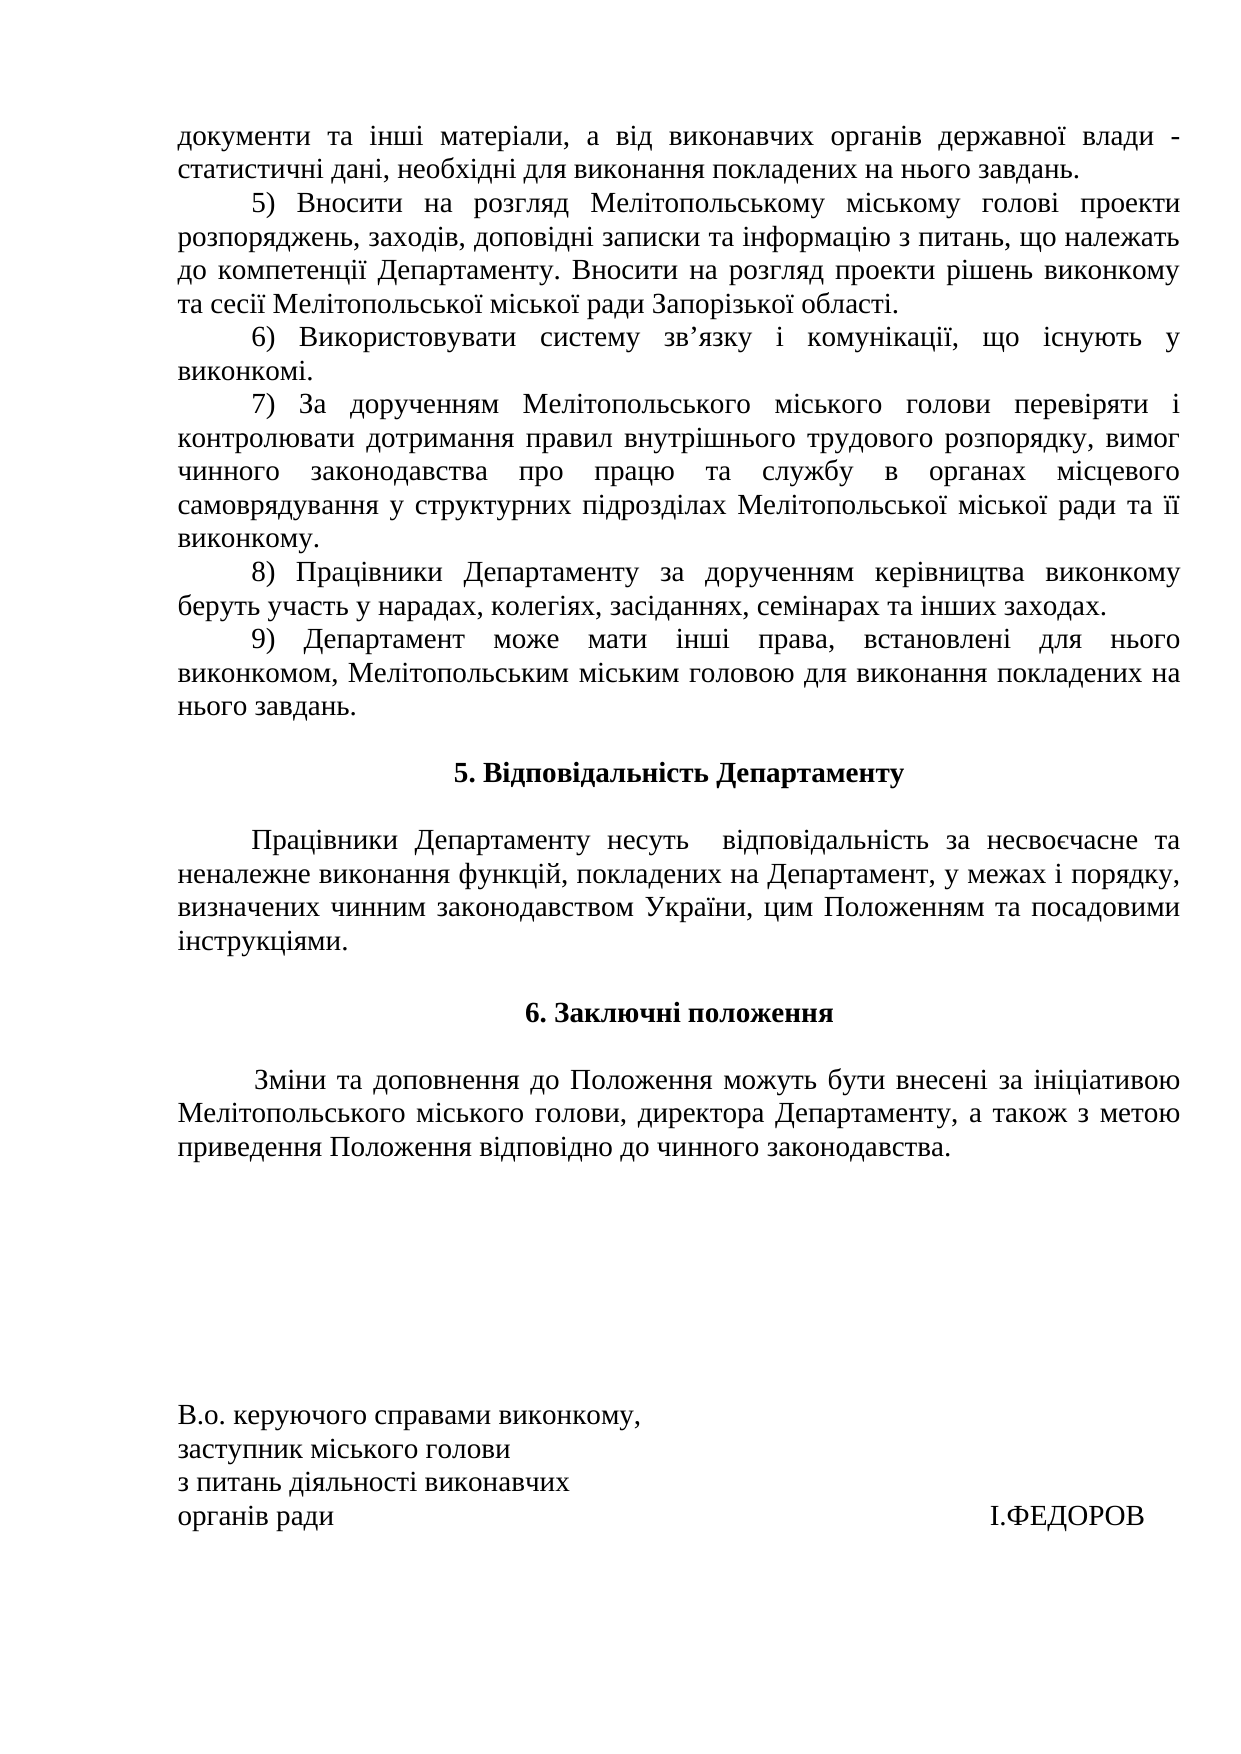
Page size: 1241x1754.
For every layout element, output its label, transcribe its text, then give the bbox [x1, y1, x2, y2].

text з питань діяльності виконавчих [177, 1464, 1181, 1498]
text 6. Заключні положення [177, 995, 1181, 1028]
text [177, 118, 1181, 185]
text 7) За дорученням Мелітопольського міського голови перевіряти і контролювати дотримання правил внутрішнього трудового розпорядку, вимог чинного законодавства про працю та службу в органах місцевого самоврядування у структурних підрозділах Мелітопольської міської ради та її виконкому. [177, 386, 1181, 554]
text 5. Відповідальність Департаменту [177, 755, 1181, 789]
text заступник міського голови [177, 1431, 1181, 1464]
text 6) Використовувати систему зв’язку і комунікації, що існують у виконкомі. [177, 319, 1181, 386]
text В.о. керуючого справами виконкому, [177, 1397, 1181, 1431]
text органів ради І.ФЕДОРОВ [177, 1498, 1181, 1532]
text 9) Департамент може мати інші права, встановлені для нього виконкомом, Мелітопольським міським головою для виконання покладених на нього завдань. [177, 621, 1181, 722]
text 5) Вносити на розгляд Мелітопольському міському голові проекти розпоряджень, заходів, доповідні записки та інформацію з питань, що належать до компетенції Департаменту. Вносити на розгляд проекти рішень виконкому та сесії Мелітопольської міської ради Запорізької області. [177, 185, 1181, 319]
text Зміни та доповнення до Положення можуть бути внесені за ініціативою Мелітопольського міського голови, директора Департаменту, а також з метою приведення Положення відповідно до чинного законодавства. [177, 1062, 1181, 1163]
text 8) Працівники Департаменту за дорученням керівництва виконкому беруть участь у нарадах, колегіях, засіданнях, семінарах та інших заходах. [177, 554, 1181, 621]
text Працівники Департаменту несуть відповідальність за несвоєчасне та неналежне виконання функцій, покладених на Департамент, у межах і порядку, визначених чинним законодавством України, цим Положенням та посадовими інструкціями. [177, 822, 1181, 957]
